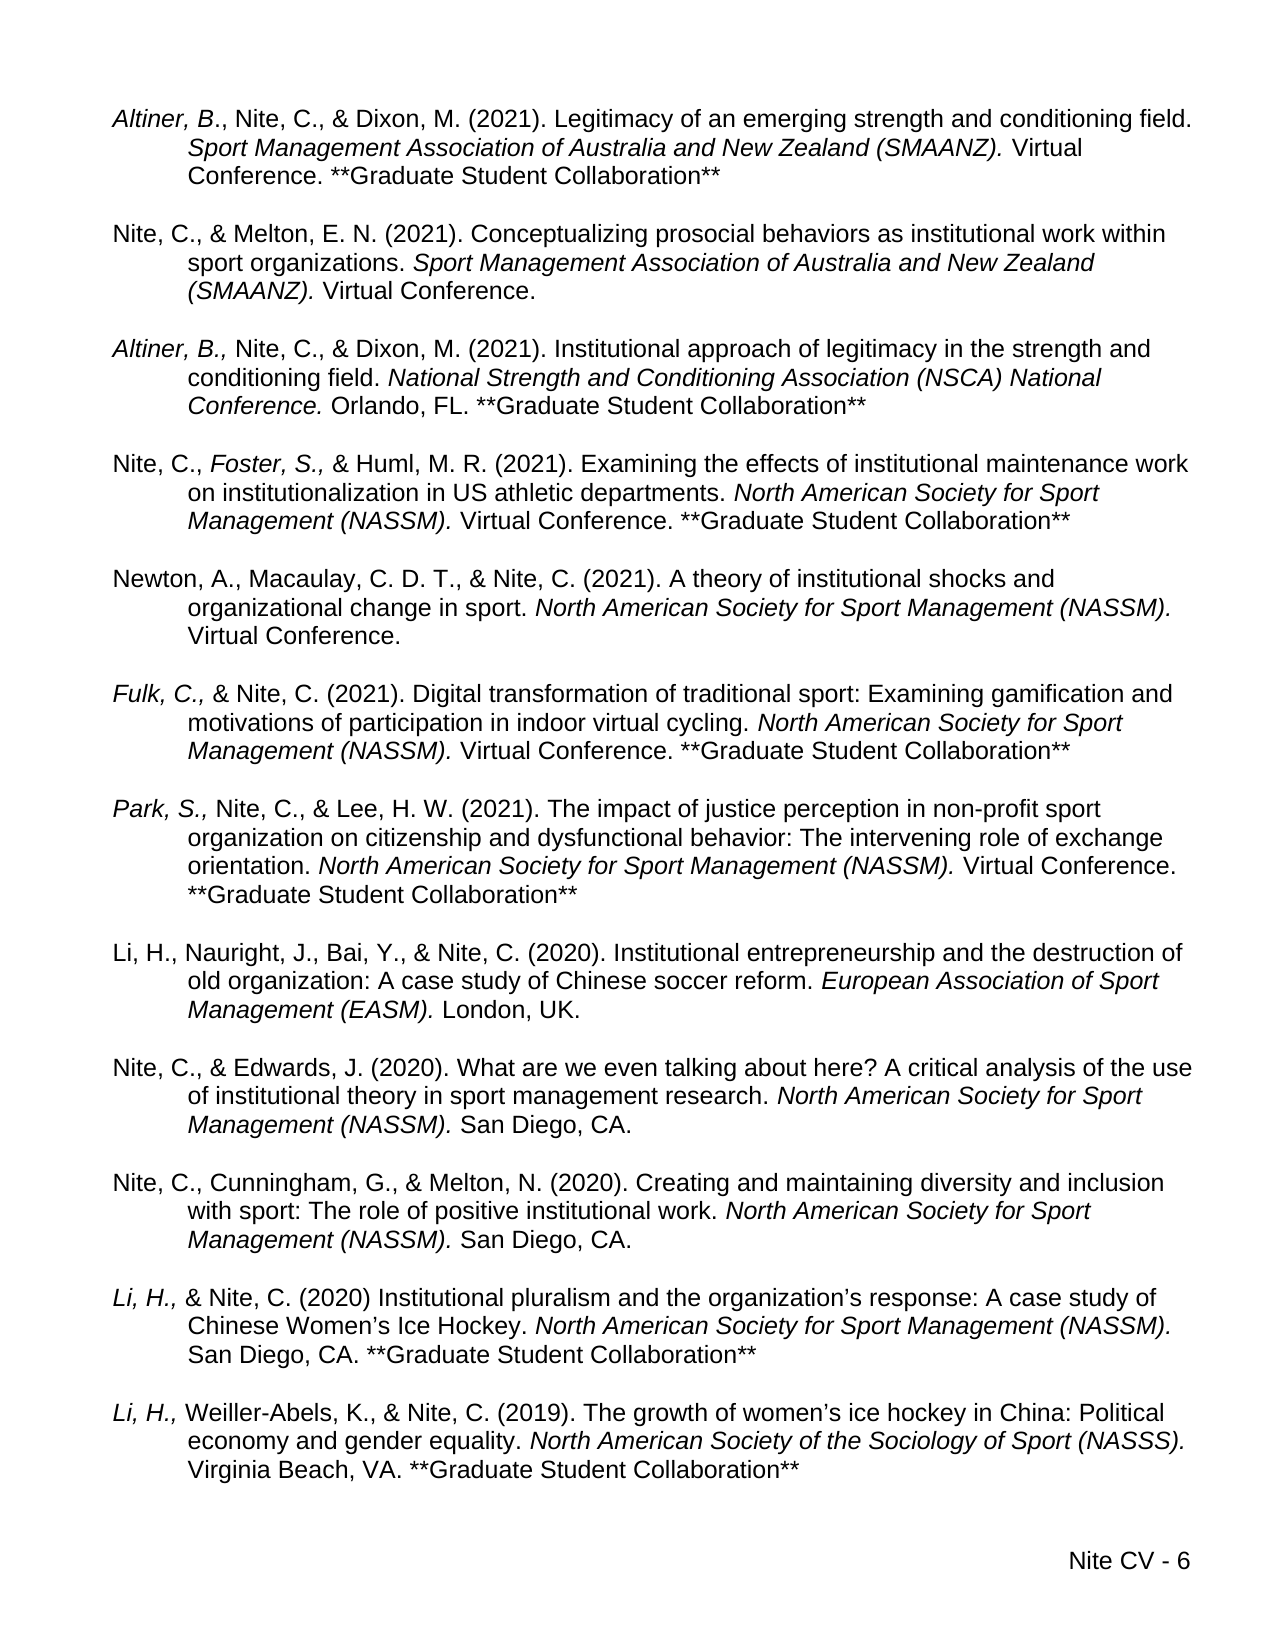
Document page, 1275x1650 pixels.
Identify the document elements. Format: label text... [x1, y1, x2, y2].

text Li, H., Nauright, J., Bai, Y., & Nite, C. (2020). Institutional entrepreneurship and the destruction of old organization: A case study of Chinese soccer reform. European Association of Sport Management (EASM). London, UK. [112, 937, 1200, 1024]
text Altiner, B., Nite, C., & Dixon, M. (2021). Legitimacy of an emerging strength and conditioning field. Sport Management Association of Australia and New Zealand (SMAANZ). Virtual Conference. **Graduate Student Collaboration** [112, 104, 1200, 190]
text Li, H., & Nite, C. (2020) Institutional pluralism and the organization’s response: A case study of Chinese Women’s Ice Hockey. North American Society for Sport Management (NASSM). San Diego, CA. **Graduate Student Collaboration** [112, 1282, 1200, 1369]
text Newton, A., Macaulay, C. D. T., & Nite, C. (2021). A theory of institutional shocks and organizational change in sport. North American Society for Sport Management (NASSM). Virtual Conference. [112, 564, 1200, 650]
text Park, S., Nite, C., & Lee, H. W. (2021). The impact of justice perception in non-profit sport organization on citizenship and dysfunctional behavior: The intervening role of exchange orientation. North American Society for Sport Management (NASSM). Virtual Conference. **Graduate Student Collaboration** [112, 794, 1200, 909]
text Nite, C., Foster, S., & Huml, M. R. (2021). Examining the effects of institutional maintenance work on institutionalization in US athletic departments. North American Society for Sport Management (NASSM). Virtual Conference. **Graduate Student Collaboration** [112, 449, 1200, 535]
text Li, H., Weiller-Abels, K., & Nite, C. (2019). The growth of women’s ice hockey in China: Political economy and gender equality. North American Society of the Sociology of Sport (NASSS). Virginia Beach, VA. **Graduate Student Collaboration** [112, 1397, 1200, 1484]
text Nite, C., & Melton, E. N. (2021). Conceptualizing prosocial behaviors as institutional work within sport organizations. Sport Management Association of Australia and New Zealand (SMAANZ). Virtual Conference. [112, 219, 1200, 305]
text Altiner, B., Nite, C., & Dixon, M. (2021). Institutional approach of legitimacy in the strength and conditioning field. National Strength and Conditioning Association (NSCA) National Conference. Orlando, FL. **Graduate Student Collaboration** [112, 334, 1200, 420]
text Nite, C., & Edwards, J. (2020). What are we even talking about here? A critical analysis of the use of institutional theory in sport management research. North American Society for Sport Management (NASSM). San Diego, CA. [112, 1052, 1200, 1139]
text Nite, C., Cunningham, G., & Melton, N. (2020). Creating and maintaining diversity and inclusion with sport: The role of positive institutional work. North American Society for Sport Management (NASSM). San Diego, CA. [112, 1167, 1200, 1254]
text Fulk, C., & Nite, C. (2021). Digital transformation of traditional sport: Examining gamification and motivations of participation in indoor virtual cycling. North American Society for Sport Management (NASSM). Virtual Conference. **Graduate Student Collaboration** [112, 679, 1200, 765]
